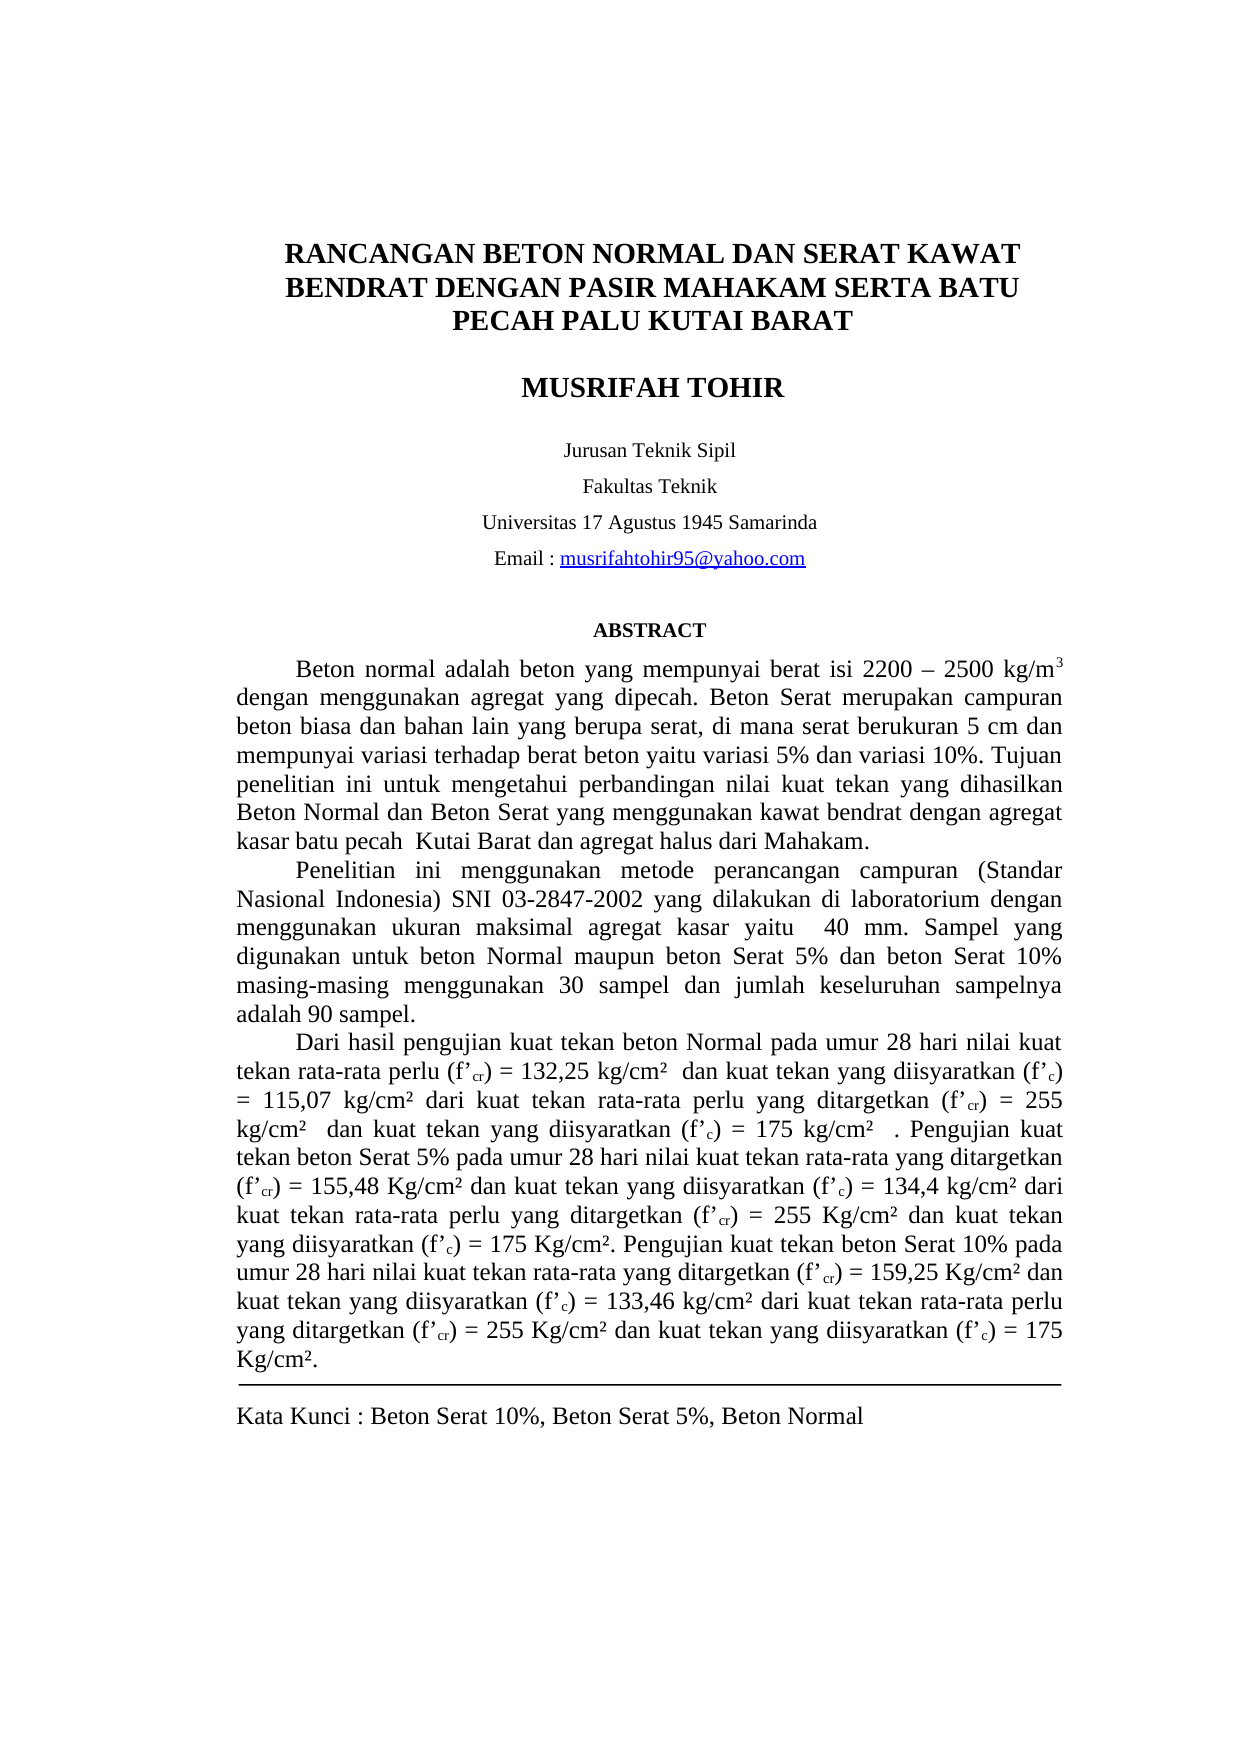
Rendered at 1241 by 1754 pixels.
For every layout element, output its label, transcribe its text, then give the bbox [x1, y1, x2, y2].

text RANCANGAN BETON NORMAL DAN SERAT KAWAT BENDRAT DENGAN PASIR MAHAKAM SERTA BATU PECAH PALU KUTAI BARAT [236, 236, 1069, 337]
text Dari hasil pengujian kuat tekan beton Normal pada umur 28 hari nilai kuat tekan rata-rata perlu (f’cr) = 132,25 kg/cm² dan kuat tekan yang diisyaratkan (f’c) = 115,07 kg/cm² dari kuat tekan rata-rata perlu yang ditargetkan (f’cr) = 255 kg/cm² dan kuat tekan yang diisyaratkan (f’c) = 175 kg/cm² . Pengujian kuat tekan beton Serat 5% pada umur 28 hari nilai kuat tekan rata-rata yang ditargetkan (f’cr) = 155,48 Kg/cm² dan kuat tekan yang diisyaratkan (f’c) = 134,4 kg/cm² dari kuat tekan rata-rata perlu yang ditargetkan (f’cr) = 255 Kg/cm² dan kuat tekan yang diisyaratkan (f’c) = 175 Kg/cm². Pengujian kuat tekan beton Serat 10% pada umur 28 hari nilai kuat tekan rata-rata yang ditargetkan (f’cr) = 159,25 Kg/cm² dan kuat tekan yang diisyaratkan (f’c) = 133,46 kg/cm² dari kuat tekan rata-rata perlu yang ditargetkan (f’cr) = 255 Kg/cm² dan kuat tekan yang diisyaratkan (f’c) = 175 Kg/cm². [236, 1027, 1063, 1372]
text MUSRIFAH TOHIR [236, 370, 1069, 404]
text Jurusan Teknik Sipil [236, 437, 1063, 462]
text ABSTRACT [236, 618, 1063, 642]
text Fakultas Teknik [236, 473, 1063, 498]
text Kata Kunci : Beton Serat 10%, Beton Serat 5%, Beton Normal [236, 1401, 1069, 1430]
text Email : musrifahtohir95@yahoo.com [236, 546, 1063, 570]
text Penelitian ini menggunakan metode perancangan campuran (Standar Nasional Indonesia) SNI 03-2847-2002 yang dilakukan di laboratorium dengan menggunakan ukuran maksimal agregat kasar yaitu 40 mm. Sampel yang digunakan untuk beton Normal maupun beton Serat 5% dan beton Serat 10% masing-masing menggunakan 30 sampel dan jumlah keseluruhan sampelnya adalah 90 sampel. [236, 855, 1063, 1027]
text Beton normal adalah beton yang mempunyai berat isi 2200 – 2500 kg/m3 dengan menggunakan agregat yang dipecah. Beton Serat merupakan campuran beton biasa dan bahan lain yang berupa serat, di mana serat berukuran 5 cm dan mempunyai variasi terhadap berat beton yaitu variasi 5% dan variasi 10%. Tujuan penelitian ini untuk mengetahui perbandingan nilai kuat tekan yang dihasilkan Beton Normal dan Beton Serat yang menggunakan kawat bendrat dengan agregat kasar batu pecah Kutai Barat dan agregat halus dari Mahakam. [236, 654, 1063, 855]
text Universitas 17 Agustus 1945 Samarinda [236, 509, 1063, 534]
